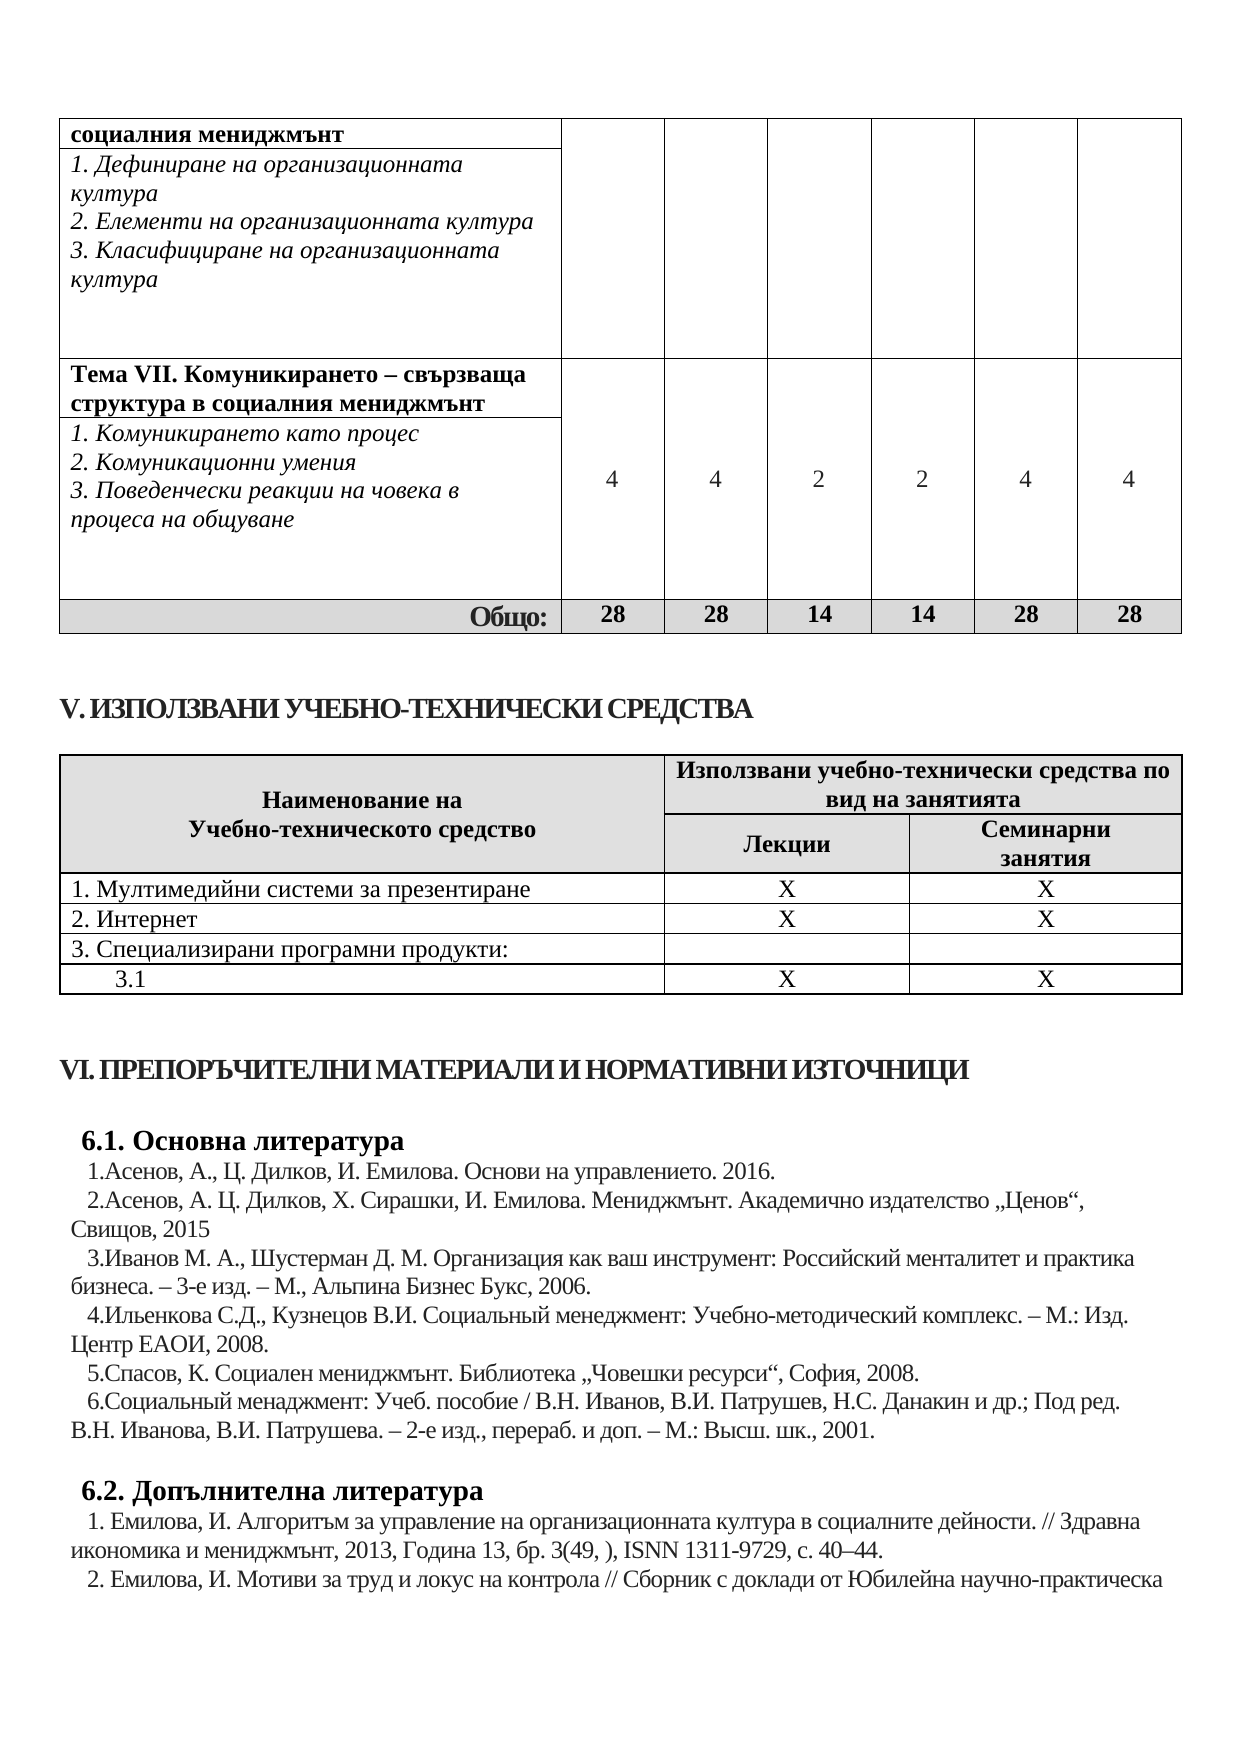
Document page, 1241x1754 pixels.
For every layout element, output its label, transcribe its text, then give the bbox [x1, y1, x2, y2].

table_cell 28 [1078, 600, 1181, 633]
text 6.2. Допълнителна литература [59, 1473, 1181, 1506]
text VI. ПреПОРЪЧИТЕЛНИ МАТЕРИАЛИ И НОРМАТИВНИ ИЗТОЧНИЦИ [59, 1052, 1181, 1123]
table_header 1. Емилова, И. Алгоритъм за управление на организационната култура в социалните дейности. // Здравна икономика и мениджмънт, 2013, Година 13, бр. 3(49, ), ISNN 1311-9729, с. 40–44. [59, 1506, 1181, 1564]
table_cell 2. Интернет [61, 904, 664, 933]
table_header Използвани учебно-технически средства по вид на занятията [665, 756, 1181, 813]
table_cell 14 [768, 600, 871, 633]
table_cell 1. Мултимедийни системи за презентиране [61, 874, 664, 902]
table_cell 1. Дефиниране на организационната култура 2. Елементи на организационната култура 3. Класифициране на организационната култура [60, 149, 561, 358]
table_cell 2 [872, 359, 974, 598]
table_cell 4 [665, 359, 767, 598]
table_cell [60, 119, 561, 148]
table_header 1. Асенов, А., Ц. Дилков, И. Емилова. Основи на управлението. 2016. [59, 1156, 1181, 1185]
table_cell 2. Асенов, А. Ц. Дилков, Х. Сирашки, И. Емилова. Мениджмънт. Академично издателство „Ценов“, Свищов, 2015 [59, 1185, 1181, 1243]
table_cell Семинарни занятия [910, 815, 1181, 872]
table_cell 14 [872, 600, 974, 633]
table_cell 4 [975, 359, 1077, 598]
text V. ИЗПОЛЗВАНИ УЧЕБНО-ТЕХНИЧЕСКИ СРЕДСТВА [59, 692, 1181, 725]
table_cell 4 [1078, 119, 1181, 358]
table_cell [59, 1564, 1181, 1592]
table_cell 2 [872, 119, 974, 358]
table_header Наименование на Учебно-техническото средство [61, 756, 664, 872]
table_cell 1. Комуникирането като процес 2. Комуникационни умения 3. Поведенчески реакции на човека в процеса на общуване [60, 418, 561, 598]
table_cell 5. Спасов, К. Социален мениджмънт. Библиотека „Човешки ресурси“, София, 2008. [59, 1358, 1181, 1386]
table_cell 3.1 [61, 965, 664, 993]
table_cell 2 [768, 359, 871, 598]
table_cell 28 [665, 600, 767, 633]
table_cell 4 [562, 359, 664, 598]
table_cell X [665, 874, 909, 902]
table_cell 2 [768, 119, 871, 358]
table_cell 28 [975, 600, 1077, 633]
table_cell 4 [562, 119, 664, 358]
table_cell Лекции [665, 815, 909, 872]
table_cell 3. Иванов М. А., Шустерман Д. М. Организация как ваш инструмент: Российский менталитет и практика бизнеса. – 3-е изд. – М., Альпина Бизнес Букс, 2006. [59, 1243, 1181, 1300]
table_cell X [910, 965, 1181, 993]
table_cell 4 [975, 119, 1077, 358]
table_cell 6. Социальный менаджмент: Учеб. пособие / В.Н. Иванов, В.И. Патрушев, Н.С. Данакин и др.; Под ред. В.Н. Иванова, В.И. Патрушева. – 2-е изд., перераб. и доп. – М.: Высш. шк., 2001. [59, 1386, 1181, 1444]
table_cell ${temi_sum#1}Общо: [60, 600, 561, 633]
table_cell 28 [562, 600, 664, 633]
table_cell 4 [1078, 359, 1181, 598]
table_cell ${temi#7}Тема VІІ. Комуникирането – свързваща структура в социалния мениджмънт [60, 359, 561, 417]
table_cell 4 [665, 119, 767, 358]
table_cell 3. Специализирани програмни продукти: [61, 934, 664, 963]
table_cell X [665, 965, 909, 993]
table_cell X [910, 874, 1181, 902]
table_cell X [910, 904, 1181, 933]
text 6.1. Основна литература [59, 1123, 1181, 1156]
table_cell 4. Ильенкова С.Д., Кузнецов В.И. Социальный менеджмент: Учебно-методический комплекс. – М.: Изд. Центр ЕАОИ, 2008. [59, 1300, 1181, 1358]
table_cell [665, 934, 909, 963]
table_cell [910, 934, 1181, 963]
table_cell X [665, 904, 909, 933]
